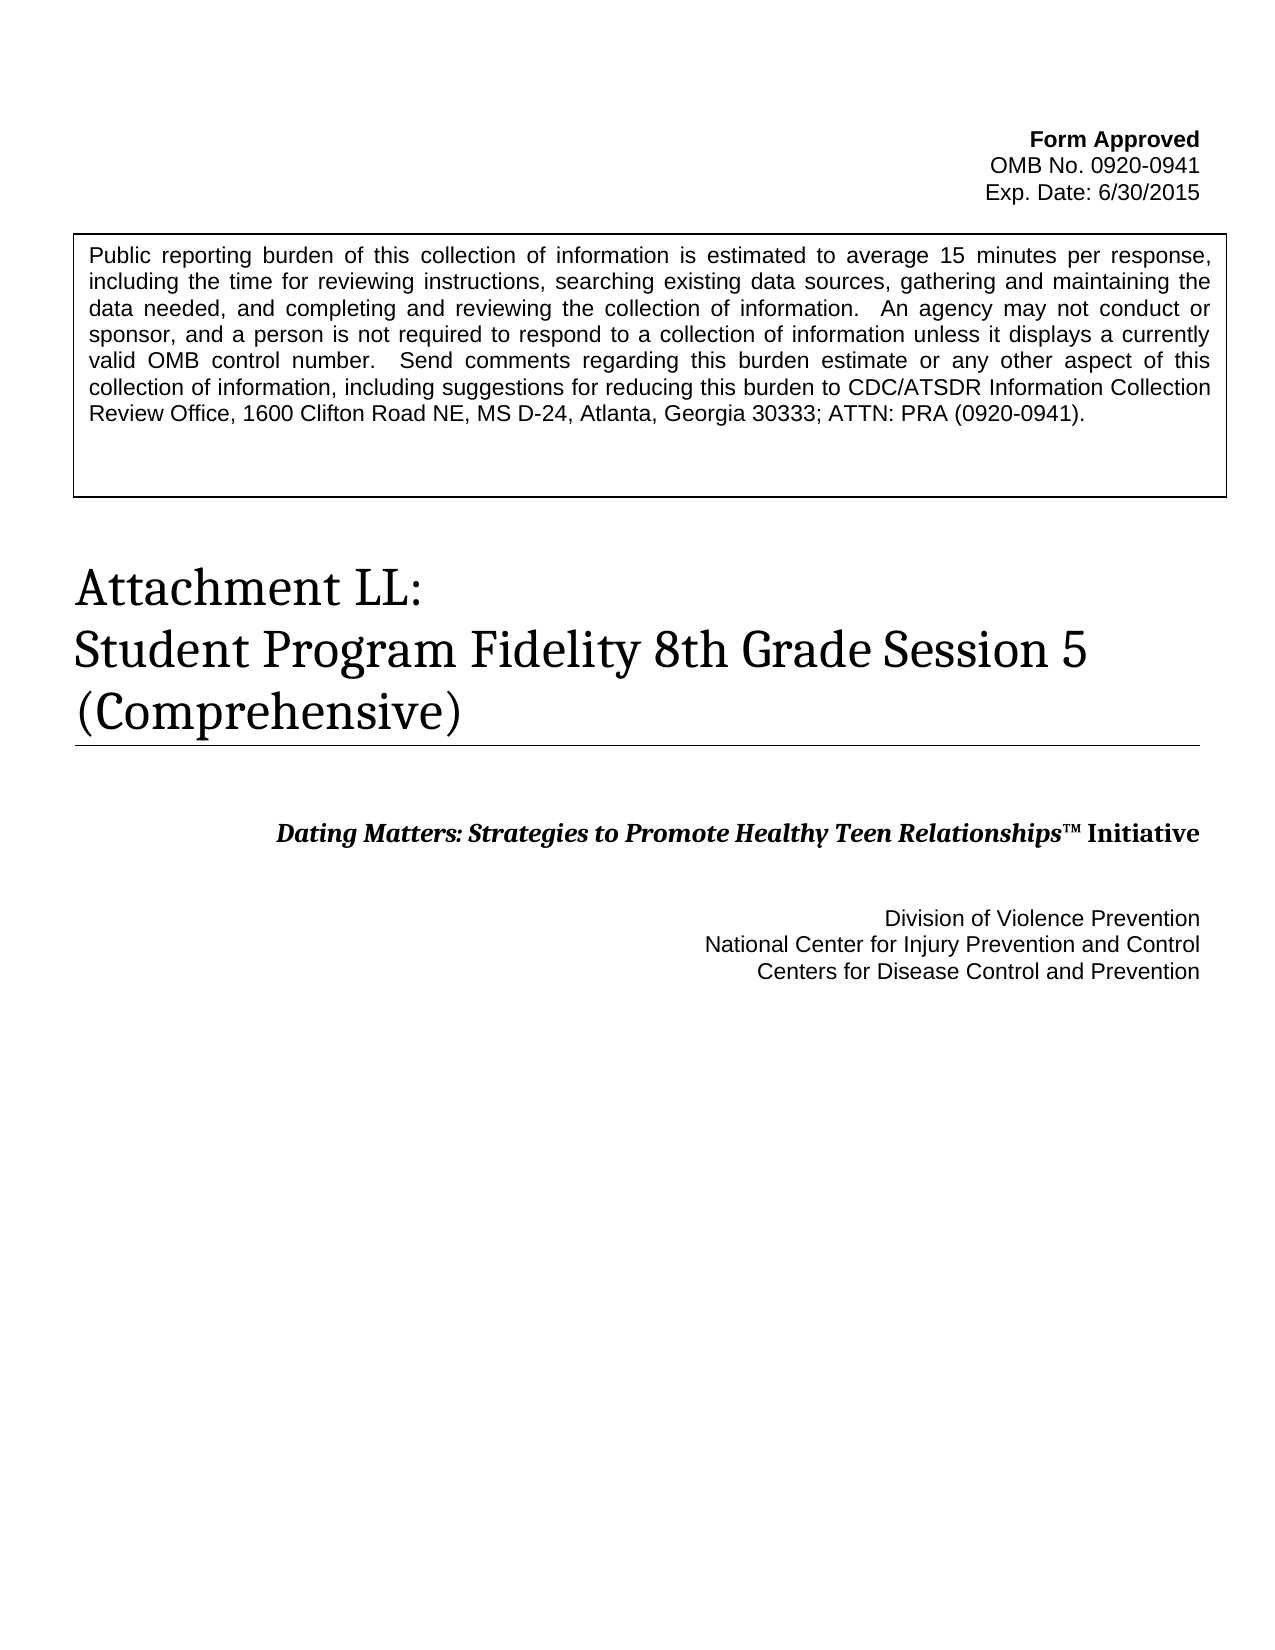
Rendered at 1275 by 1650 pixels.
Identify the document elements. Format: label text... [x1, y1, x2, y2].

text Form Approved [75, 126, 1200, 152]
text Exp. Date: 6/30/2015 [75, 179, 1200, 205]
text OMB No. 0920-0941 [75, 152, 1200, 179]
title Student Program Fidelity 8th Grade Session 5 (Comprehensive) [75, 619, 1200, 745]
text Division of Violence Prevention [75, 905, 1200, 931]
title Attachment LL: [75, 556, 1200, 619]
text National Center for Injury Prevention and Control [75, 931, 1200, 958]
subtitle Dating Matters: Strategies to Promote Healthy Teen Relationships™ Initiative [75, 818, 1200, 849]
text Centers for Disease Control and Prevention [75, 958, 1200, 984]
